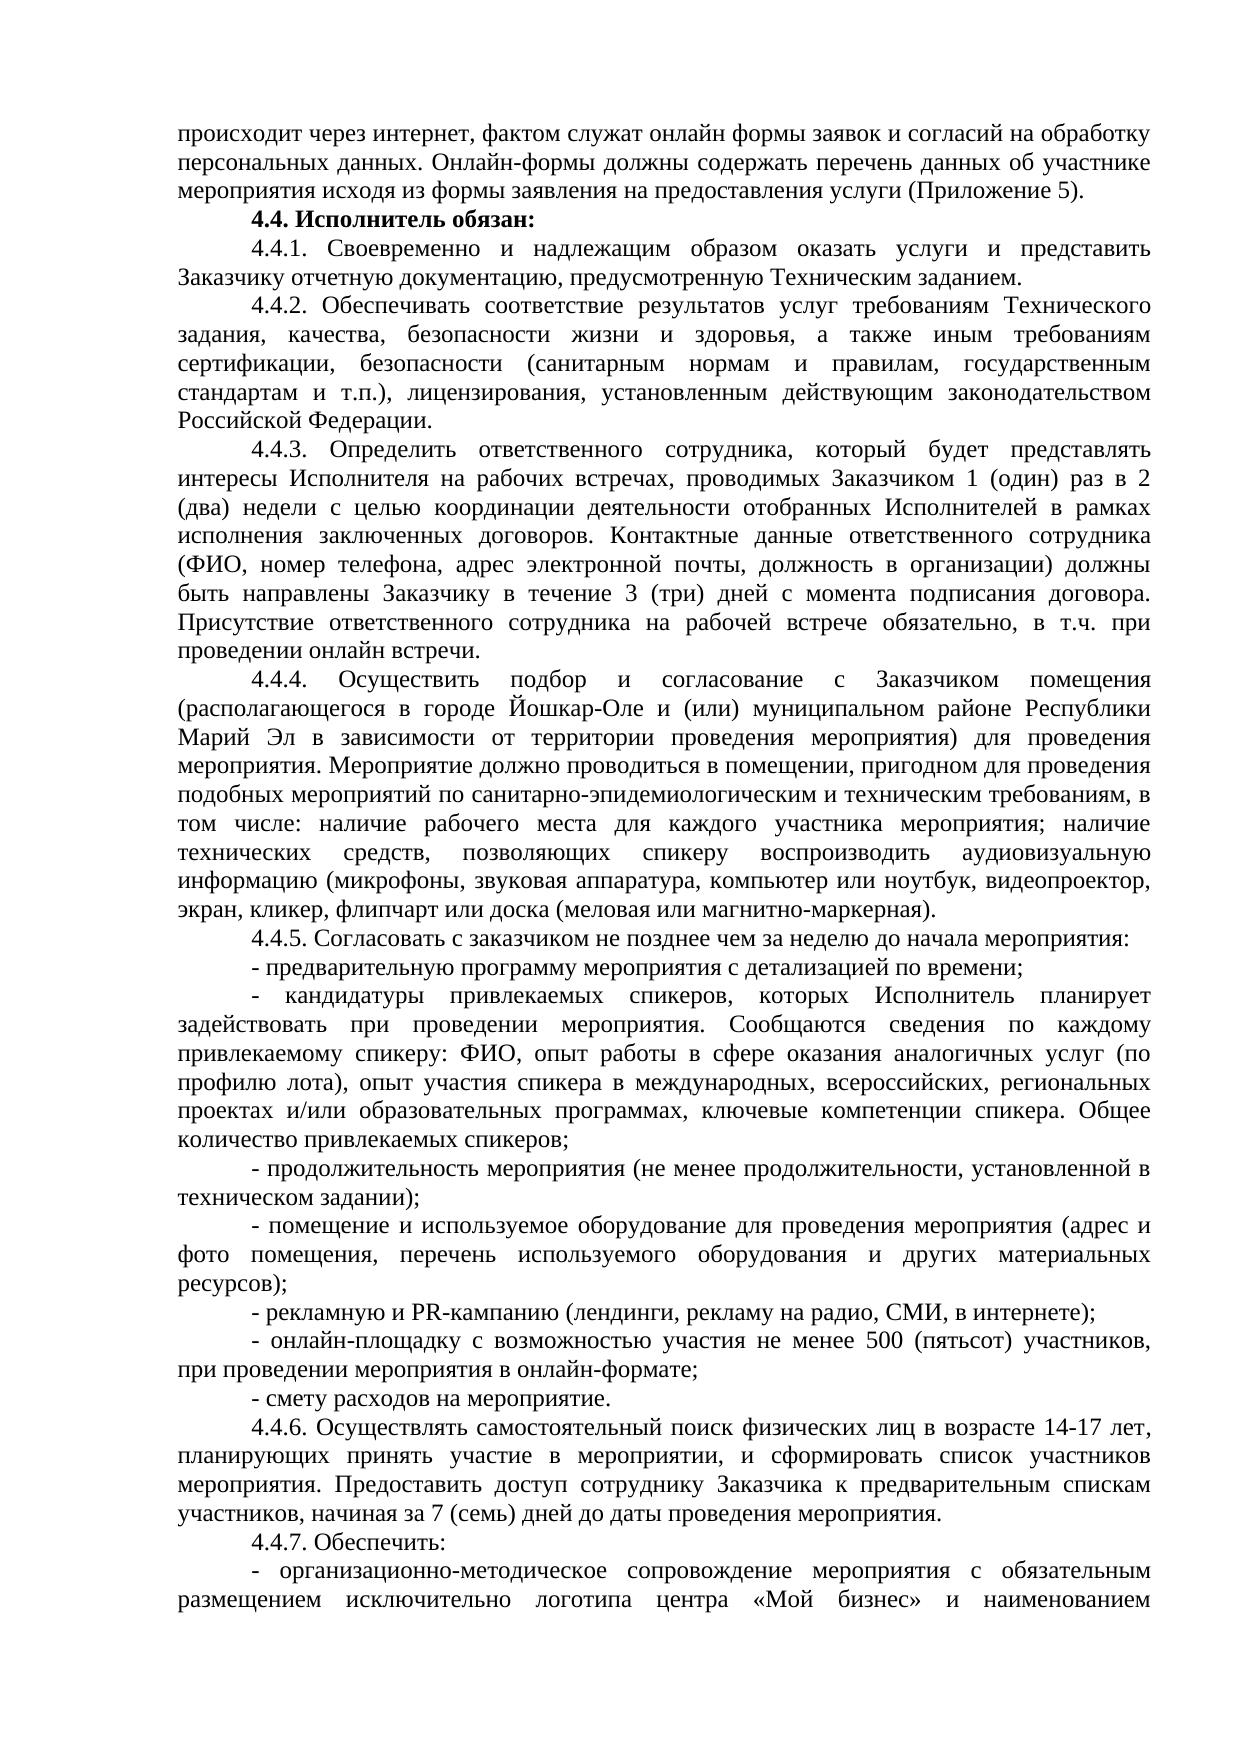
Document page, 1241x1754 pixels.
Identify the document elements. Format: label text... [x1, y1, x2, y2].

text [177, 1556, 1152, 1613]
text - смету расходов на мероприятие. [177, 1383, 1152, 1412]
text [177, 118, 1152, 204]
text - предварительную программу мероприятия с детализацией по времени; [177, 952, 1152, 981]
text 4.4. Исполнитель обязан: [177, 204, 1152, 233]
text - онлайн-площадку с возможностью участия не менее 500 (пятьсот) участников, при проведении мероприятия в онлайн-формате; [177, 1326, 1152, 1383]
text 4.4.4. Осуществить подбор и согласование с Заказчиком помещения (располагающегося в городе Йошкар-Оле и (или) муниципальном районе Республики Марий Эл в зависимости от территории проведения мероприятия) для проведения мероприятия. Мероприятие должно проводиться в помещении, пригодном для проведения подобных мероприятий по санитарно-эпидемиологическим и техническим требованиям, в том числе: наличие рабочего места для каждого участника мероприятия; наличие технических средств, позволяющих спикеру воспроизводить аудиовизуальную информацию (микрофоны, звуковая аппаратура, компьютер или ноутбук, видеопроектор, экран, кликер, флипчарт или доска (меловая или магнитно-маркерная). [177, 664, 1152, 923]
text 4.4.7. Обеспечить: [177, 1527, 1152, 1556]
text - рекламную и PR-кампанию (лендинги, рекламу на радио, СМИ, в интернете); [177, 1297, 1152, 1326]
text 4.4.2. Обеспечивать соответствие результатов услуг требованиям Технического задания, качества, безопасности жизни и здоровья, а также иным требованиям сертификации, безопасности (санитарным нормам и правилам, государственным стандартам и т.п.), лицензирования, установленным действующим законодательством Российской Федерации. [177, 291, 1152, 434]
text - продолжительность мероприятия (не менее продолжительности, установленной в техническом задании); [177, 1153, 1152, 1211]
text 4.4.3. Определить ответственного сотрудника, который будет представлять интересы Исполнителя на рабочих встречах, проводимых Заказчиком 1 (один) раз в 2 (два) недели с целью координации деятельности отобранных Исполнителей в рамках исполнения заключенных договоров. Контактные данные ответственного сотрудника (ФИО, номер телефона, адрес электронной почты, должность в организации) должны быть направлены Заказчику в течение 3 (три) дней с момента подписания договора. Присутствие ответственного сотрудника на рабочей встрече обязательно, в т.ч. при проведении онлайн встречи. [177, 434, 1152, 664]
text 4.4.5. Согласовать с заказчиком не позднее чем за неделю до начала мероприятия: [177, 923, 1152, 952]
text - помещение и используемое оборудование для проведения мероприятия (адрес и фото помещения, перечень используемого оборудования и других материальных ресурсов); [177, 1211, 1152, 1297]
text 4.4.6. Осуществлять самостоятельный поиск физических лиц в возрасте 14-17 лет, планирующих принять участие в мероприятии, и сформировать список участников мероприятия. Предоставить доступ сотруднику Заказчика к предварительным спискам участников, начиная за 7 (семь) дней до даты проведения мероприятия. [177, 1412, 1152, 1527]
text 4.4.1. Своевременно и надлежащим образом оказать услуги и представить Заказчику отчетную документацию, предусмотренную Техническим заданием. [177, 233, 1152, 291]
text - кандидатуры привлекаемых спикеров, которых Исполнитель планирует задействовать при проведении мероприятия. Сообщаются сведения по каждому привлекаемому спикеру: ФИО, опыт работы в сфере оказания аналогичных услуг (по профилю лота), опыт участия спикера в международных, всероссийских, региональных проектах и/или образовательных программах, ключевые компетенции спикера. Общее количество привлекаемых спикеров; [177, 981, 1152, 1153]
